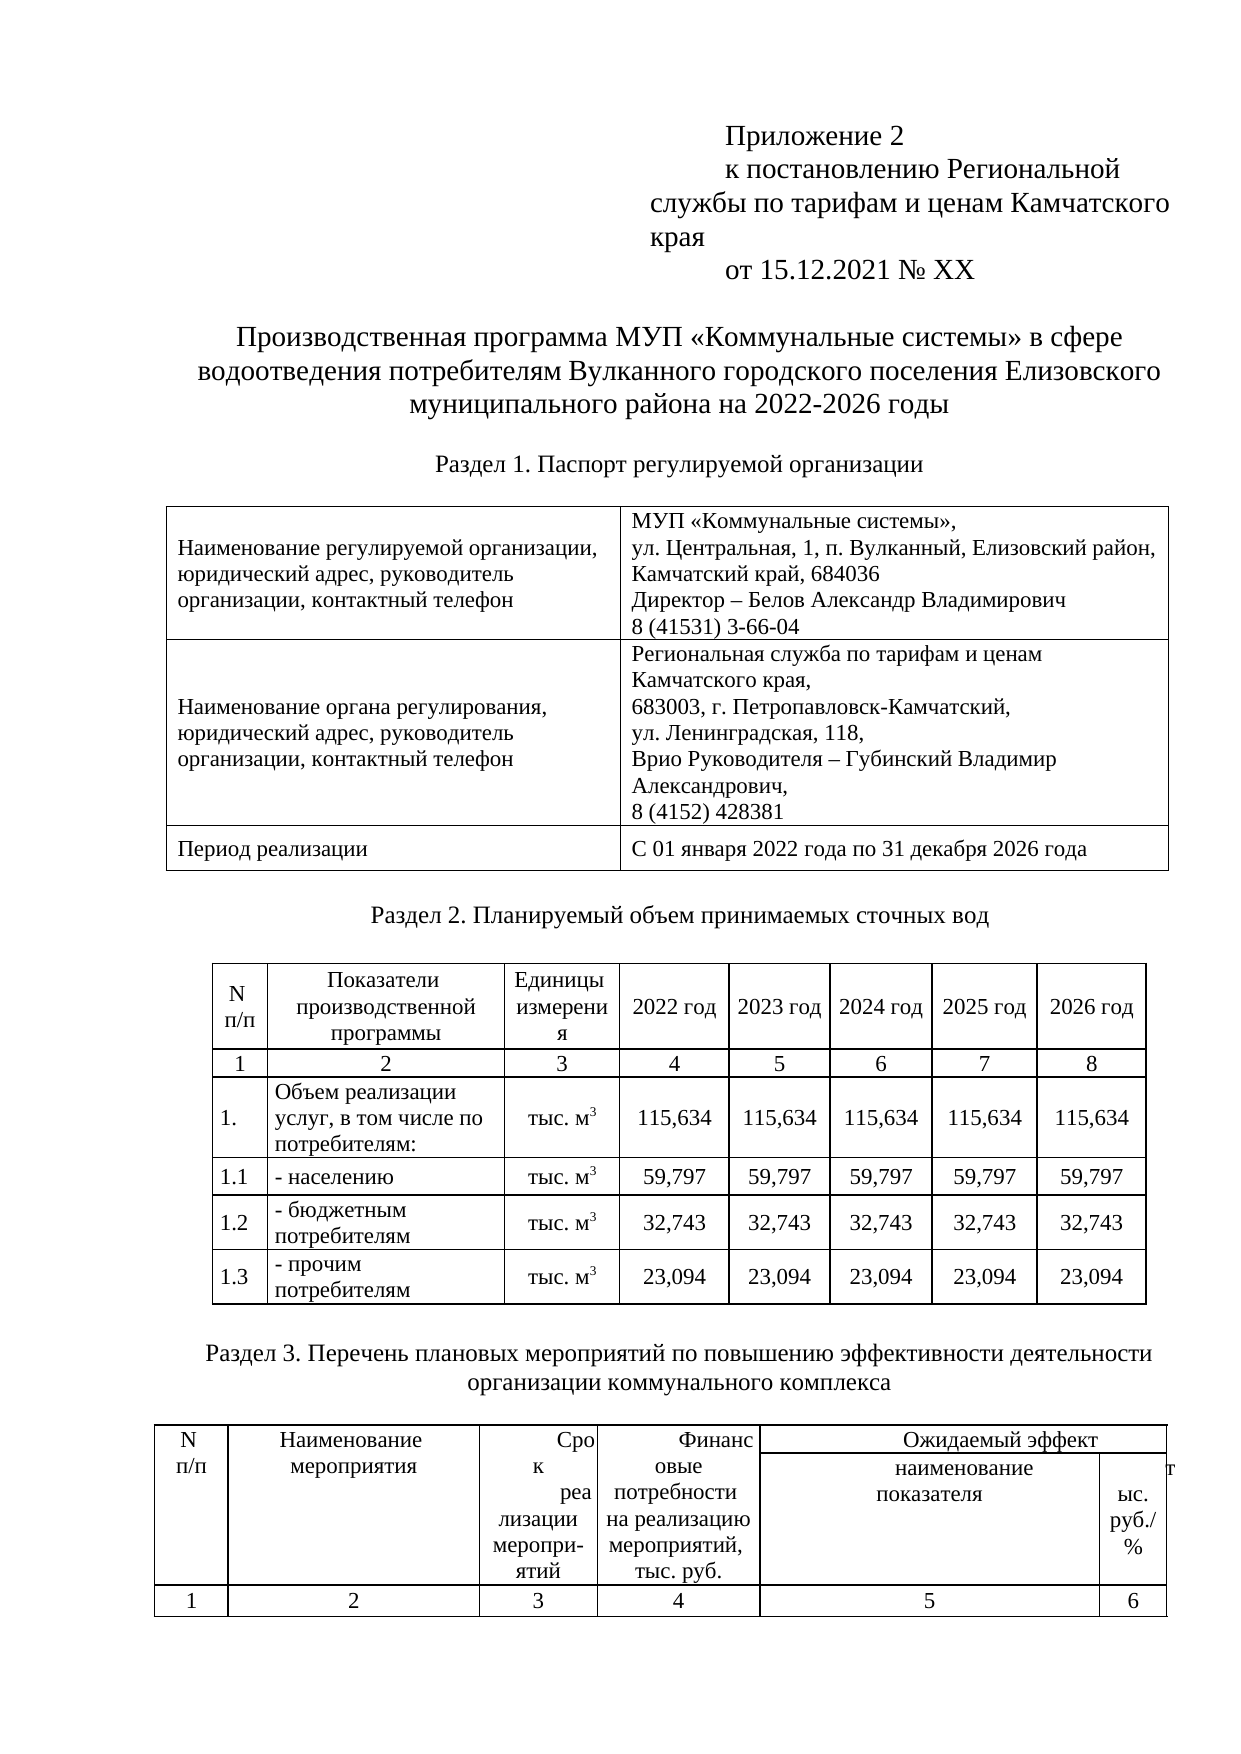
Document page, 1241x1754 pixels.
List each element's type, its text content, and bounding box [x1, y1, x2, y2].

table_cell С 01 января 2022 года по 31 декабря 2026 года [621, 826, 1168, 870]
table_cell 23,094 [1038, 1250, 1145, 1303]
table_header 2025 год [933, 964, 1036, 1048]
table_cell тыс. руб./% [1100, 1454, 1166, 1584]
table_header Наименование мероприятия [229, 1426, 479, 1584]
table_header N п/п [155, 1426, 227, 1584]
table_header 2026 год [1038, 964, 1145, 1048]
table_cell тыс. м3 [505, 1250, 619, 1303]
table_cell 59,797 [1038, 1158, 1145, 1194]
table_cell 3 [505, 1050, 619, 1076]
table_cell - бюджетным потребителям [268, 1196, 504, 1248]
text к постановлению Региональной службы по тарифам и ценам Камчатского края [650, 152, 1181, 252]
table_cell наименование показателя [761, 1454, 1099, 1584]
table_cell 115,634 [730, 1078, 829, 1157]
table_cell тыс. м3 [505, 1078, 619, 1157]
table_cell 32,743 [1038, 1196, 1145, 1248]
table_cell 5 [730, 1050, 829, 1076]
table_header Ожидаемый эффект [761, 1426, 1166, 1452]
table_cell 59,797 [831, 1158, 931, 1194]
table_cell 6 [831, 1050, 931, 1076]
table_cell тыс. м3 [505, 1196, 619, 1248]
table_cell 2 [268, 1050, 504, 1076]
text Раздел 3. Перечень плановых мероприятий по повышению эффективности деятельности организации коммунального комплекса [177, 1338, 1181, 1395]
table_header Финансовые потребности на реализацию мероприятий, тыс. руб. [598, 1426, 759, 1584]
table_cell Региональная служба по тарифам и ценам Камчатского края, 683003, г. Петропавловск-Камчатский, ул. Ленинградская, 118, Врио Руководителя – Губинский Владимир Александрович, 8 (4152) 428381 [621, 640, 1168, 824]
table_cell 115,634 [620, 1078, 728, 1157]
table_cell 115,634 [1038, 1078, 1145, 1157]
table_header 2023 год [730, 964, 829, 1048]
table_cell 5 [761, 1586, 1099, 1616]
table_cell 1. [213, 1078, 267, 1157]
table_cell 1 [155, 1586, 227, 1616]
table_cell Объем реализации услуг, в том числе по потребителям: [268, 1078, 504, 1157]
table_cell 115,634 [933, 1078, 1036, 1157]
table_cell Период реализации [167, 826, 620, 870]
table_cell 23,094 [933, 1250, 1036, 1303]
table_cell 115,634 [831, 1078, 931, 1157]
table_header 2022 год [620, 964, 728, 1048]
text Приложение 2 [650, 118, 1181, 152]
table_cell 2 [229, 1586, 479, 1616]
table_header Срок реализации меропри-ятий [480, 1426, 597, 1584]
table_cell 1.3 [213, 1250, 267, 1303]
table_header Единицы измерения [505, 964, 619, 1048]
table_header 2024 год [831, 964, 931, 1048]
text Раздел 2. Планируемый объем принимаемых сточных вод [103, 900, 1181, 929]
table_cell 1.2 [213, 1196, 267, 1248]
table_cell - прочим потребителям [268, 1250, 504, 1303]
table_cell - населению [268, 1158, 504, 1194]
text от 15.12.2021 № ХХ [650, 252, 1181, 286]
table_cell 32,743 [831, 1196, 931, 1248]
table_cell 8 [1038, 1050, 1145, 1076]
table_cell 59,797 [730, 1158, 829, 1194]
table_cell 4 [598, 1586, 759, 1616]
table_cell 4 [620, 1050, 728, 1076]
text Производственная программа МУП «Коммунальные системы» в сфере водоотведения потребителям Вулканного городского поселения Елизовского муниципального района на 2022-2026 годы [177, 319, 1181, 420]
table_header Показатели производственной программы [268, 964, 504, 1048]
table_cell 3 [480, 1586, 597, 1616]
text Раздел 1. Паспорт регулируемой организации [177, 449, 1181, 477]
table_header МУП «Коммунальные системы», ул. Центральная, 1, п. Вулканный, Елизовский район, Камчатский край, 684036 Директор – Белов Александр Владимирович 8 (41531) 3-66-04 [621, 507, 1168, 639]
table_cell Наименование органа регулирования, юридический адрес, руководитель организации, контактный телефон [167, 640, 620, 824]
table_cell 7 [933, 1050, 1036, 1076]
table_cell 32,743 [933, 1196, 1036, 1248]
table_cell 59,797 [933, 1158, 1036, 1194]
table_cell 23,094 [730, 1250, 829, 1303]
table_cell 32,743 [730, 1196, 829, 1248]
table_cell 32,743 [620, 1196, 728, 1248]
table_cell тыс. м3 [505, 1158, 619, 1194]
table_cell 6 [1100, 1586, 1166, 1616]
table_header Наименование регулируемой организации, юридический адрес, руководитель организации, контактный телефон [167, 507, 620, 639]
table_cell 23,094 [620, 1250, 728, 1303]
table_cell 59,797 [620, 1158, 728, 1194]
table_cell 1.1 [213, 1158, 267, 1194]
table_header N п/п [213, 964, 267, 1048]
table_cell 1 [213, 1050, 267, 1076]
table_cell 23,094 [831, 1250, 931, 1303]
